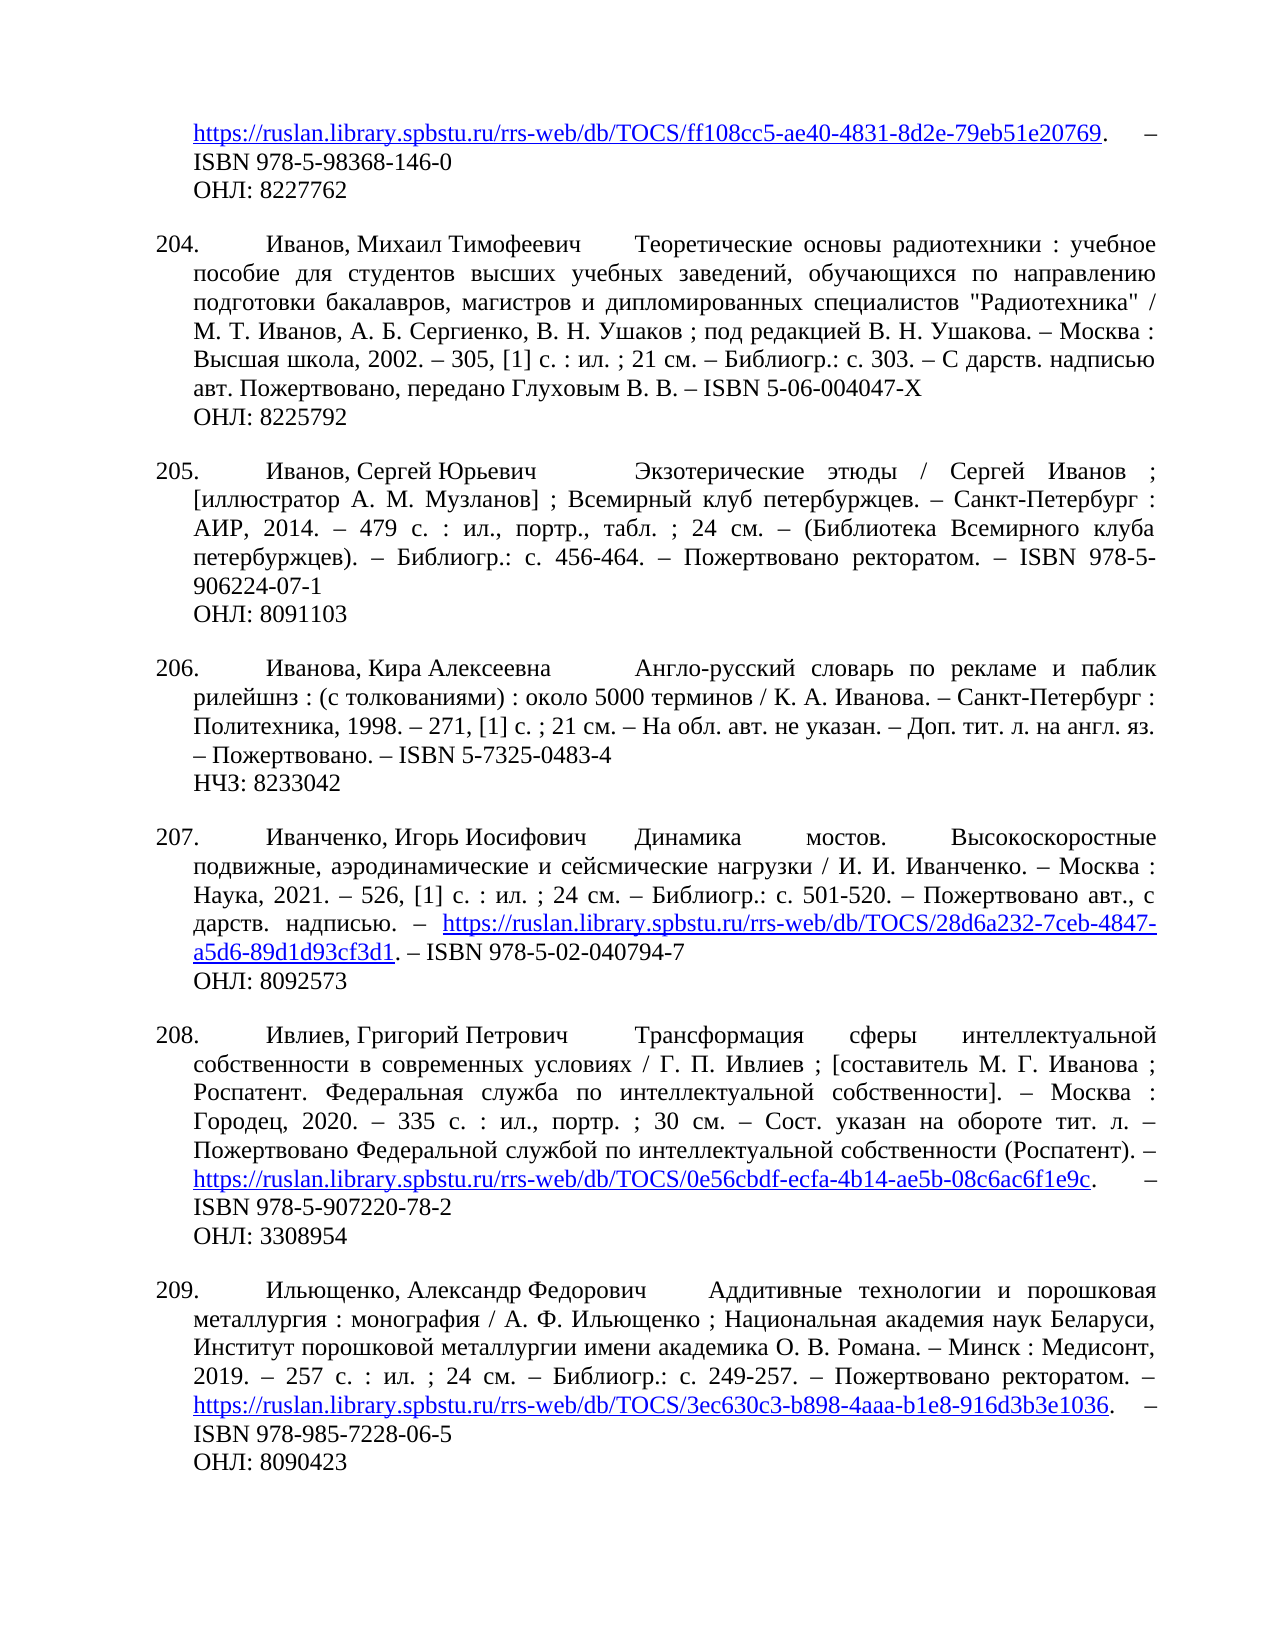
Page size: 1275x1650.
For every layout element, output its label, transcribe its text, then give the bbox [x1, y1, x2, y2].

list Иванова, Кира Алексеевна Англо-русский словарь по рекламе и паблик рилейшнз : (с толкованиями) : около 5000 терминов / К. А. Иванова. – Санкт-Петербург : Политехника, 1998. – 271, [1] с. ; 21 см. – На обл. авт. не указан. – Доп. тит. л. на англ. яз. – Пожертвовано. – ISBN 5-7325-0483-4 [156, 653, 1157, 768]
list ОНЛ: 8227762 [193, 176, 1157, 204]
list Иванченко, Игорь Иосифович Динамика мостов. Высокоскоростные подвижные, аэродинамические и сейсмические нагрузки / И. И. Иванченко. – Москва : Наука, 2021. – 526, [1] с. : ил. ; 24 см. – Библиогр.: с. 501-520. – Пожертвовано авт., с дарств. надписью. – https://ruslan.library.spbstu.ru/rrs-web/db/TOCS/28d6a232-7ceb-4847-a5d6-89d1d93cf3d1. – ISBN 978-5-02-040794-7 [156, 822, 1157, 966]
list Ивлиев, Григорий Петрович Трансформация сферы интеллектуальной собственности в современных условиях / Г. П. Ивлиев ; [составитель М. Г. Иванова ; Роспатент. Федеральная служба по интеллектуальной собственности]. – Москва : Городец, 2020. – 335 с. : ил., портр. ; 30 см. – Сост. указан на обороте тит. л. – Пожертвовано Федеральной службой по интеллектуальной собственности (Роспатент). – https://ruslan.library.spbstu.ru/rrs-web/db/TOCS/0e56cbdf-ecfa-4b14-ae5b-08c6ac6f1e9c. – ISBN 978-5-907220-78-2 [156, 1020, 1157, 1221]
list ОНЛ: 8225792 [193, 402, 1157, 431]
list ОНЛ: 8091103 [193, 599, 1157, 628]
list Иванов, Сергей Юрьевич Экзотерические этюды / Сергей Иванов ; [иллюстратор А. М. Музланов] ; Всемирный клуб петербуржцев. – Санкт-Петербург : АИР, 2014. – 479 с. : ил., портр., табл. ; 24 см. – (Библиотека Всемирного клуба петербуржцев). – Библиогр.: с. 456-464. – Пожертвовано ректоратом. – ISBN 978-5-906224-07-1 [156, 456, 1157, 599]
list ОНЛ: 8090423 [193, 1447, 1157, 1476]
list НЧЗ: 8233042 [193, 768, 1157, 797]
list Иванов, Михаил Тимофеевич Теоретические основы радиотехники : учебное пособие для студентов высших учебных заведений, обучающихся по направлению подготовки бакалавров, магистров и дипломированных специалистов "Радиотехника" / М. Т. Иванов, А. Б. Сергиенко, В. Н. Ушаков ; под редакцией В. Н. Ушакова. – Москва : Высшая школа, 2002. – 305, [1] с. : ил. ; 21 см. – Библиогр.: с. 303. – С дарств. надписью авт. Пожертвовано, передано Глуховым В. В. – ISBN 5-06-004047-Х [156, 229, 1157, 402]
list Ильющенко, Александр Федорович Аддитивные технологии и порошковая металлургия : монография / А. Ф. Ильющенко ; Национальная академия наук Беларуси, Институт порошковой металлургии имени академика О. В. Романа. – Минск : Медисонт, 2019. – 257 с. : ил. ; 24 см. – Библиогр.: с. 249-257. – Пожертвовано ректоратом. – https://ruslan.library.spbstu.ru/rrs-web/db/TOCS/3ec630c3-b898-4aaa-b1e8-916d3b3e1036. – ISBN 978-985-7228-06-5 [156, 1275, 1157, 1447]
list ОНЛ: 8092573 [193, 966, 1157, 995]
list ОНЛ: 3308954 [193, 1221, 1157, 1250]
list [156, 118, 1157, 176]
